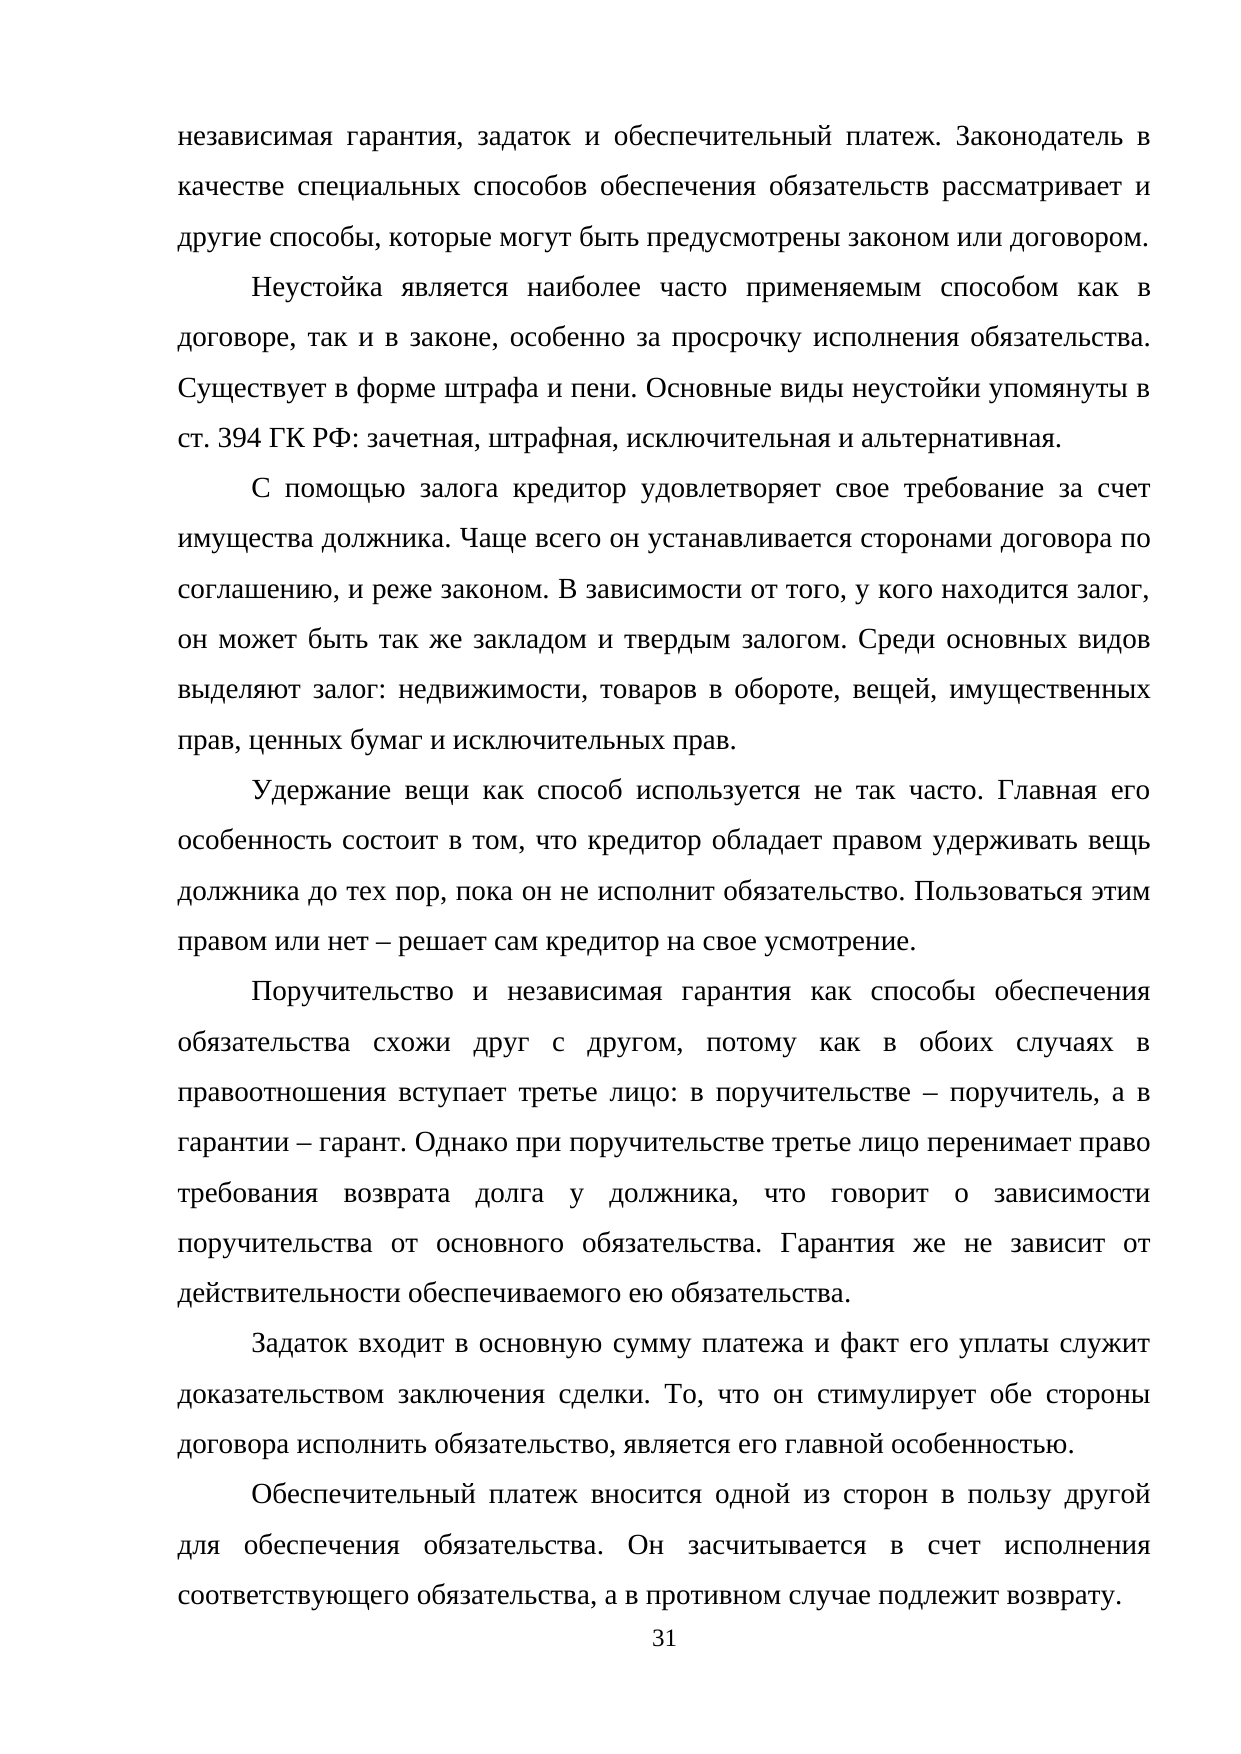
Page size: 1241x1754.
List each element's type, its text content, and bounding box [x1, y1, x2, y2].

text Задаток входит в основную сумму платежа и факт его уплаты служит доказательством заключения сделки. То, что он стимулирует обе стороны договора исполнить обязательство, является его главной особенностью. [177, 1326, 1152, 1460]
text Удержание вещи как способ используется не так часто. Главная его особенность состоит в том, что кредитор обладает правом удерживать вещь должника до тех пор, пока он не исполнит обязательство. Пользоваться этим правом или нет – решает сам кредитор на свое усмотрение. [177, 772, 1152, 957]
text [177, 118, 1152, 252]
text Обеспечительный платеж вносится одной из сторон в пользу другой для обеспечения обязательства. Он засчитывается в счет исполнения соответствующего обязательства, а в противном случае подлежит возврату. [177, 1477, 1152, 1611]
text Неустойка является наиболее часто применяемым способом как в договоре, так и в законе, особенно за просрочку исполнения обязательства. Существует в форме штрафа и пени. Основные виды неустойки упомянуты в ст. 394 ГК РФ: зачетная, штрафная, исключительная и альтернативная. [177, 269, 1152, 453]
text С помощью залога кредитор удовлетворяет свое требование за счет имущества должника. Чаще всего он устанавливается сторонами договора по соглашению, и реже законом. В зависимости от того, у кого находится залог, он может быть так же закладом и твердым залогом. Среди основных видов выделяют залог: недвижимости, товаров в обороте, вещей, имущественных прав, ценных бумаг и исключительных прав. [177, 470, 1152, 755]
text Поручительство и независимая гарантия как способы обеспечения обязательства схожи друг с другом, потому как в обоих случаях в правоотношения вступает третье лицо: в поручительстве – поручитель, а в гарантии – гарант. Однако при поручительстве третье лицо перенимает право требования возврата долга у должника, что говорит о зависимости поручительства от основного обязательства. Гарантия же не зависит от действительности обеспечиваемого ею обязательства. [177, 973, 1152, 1309]
